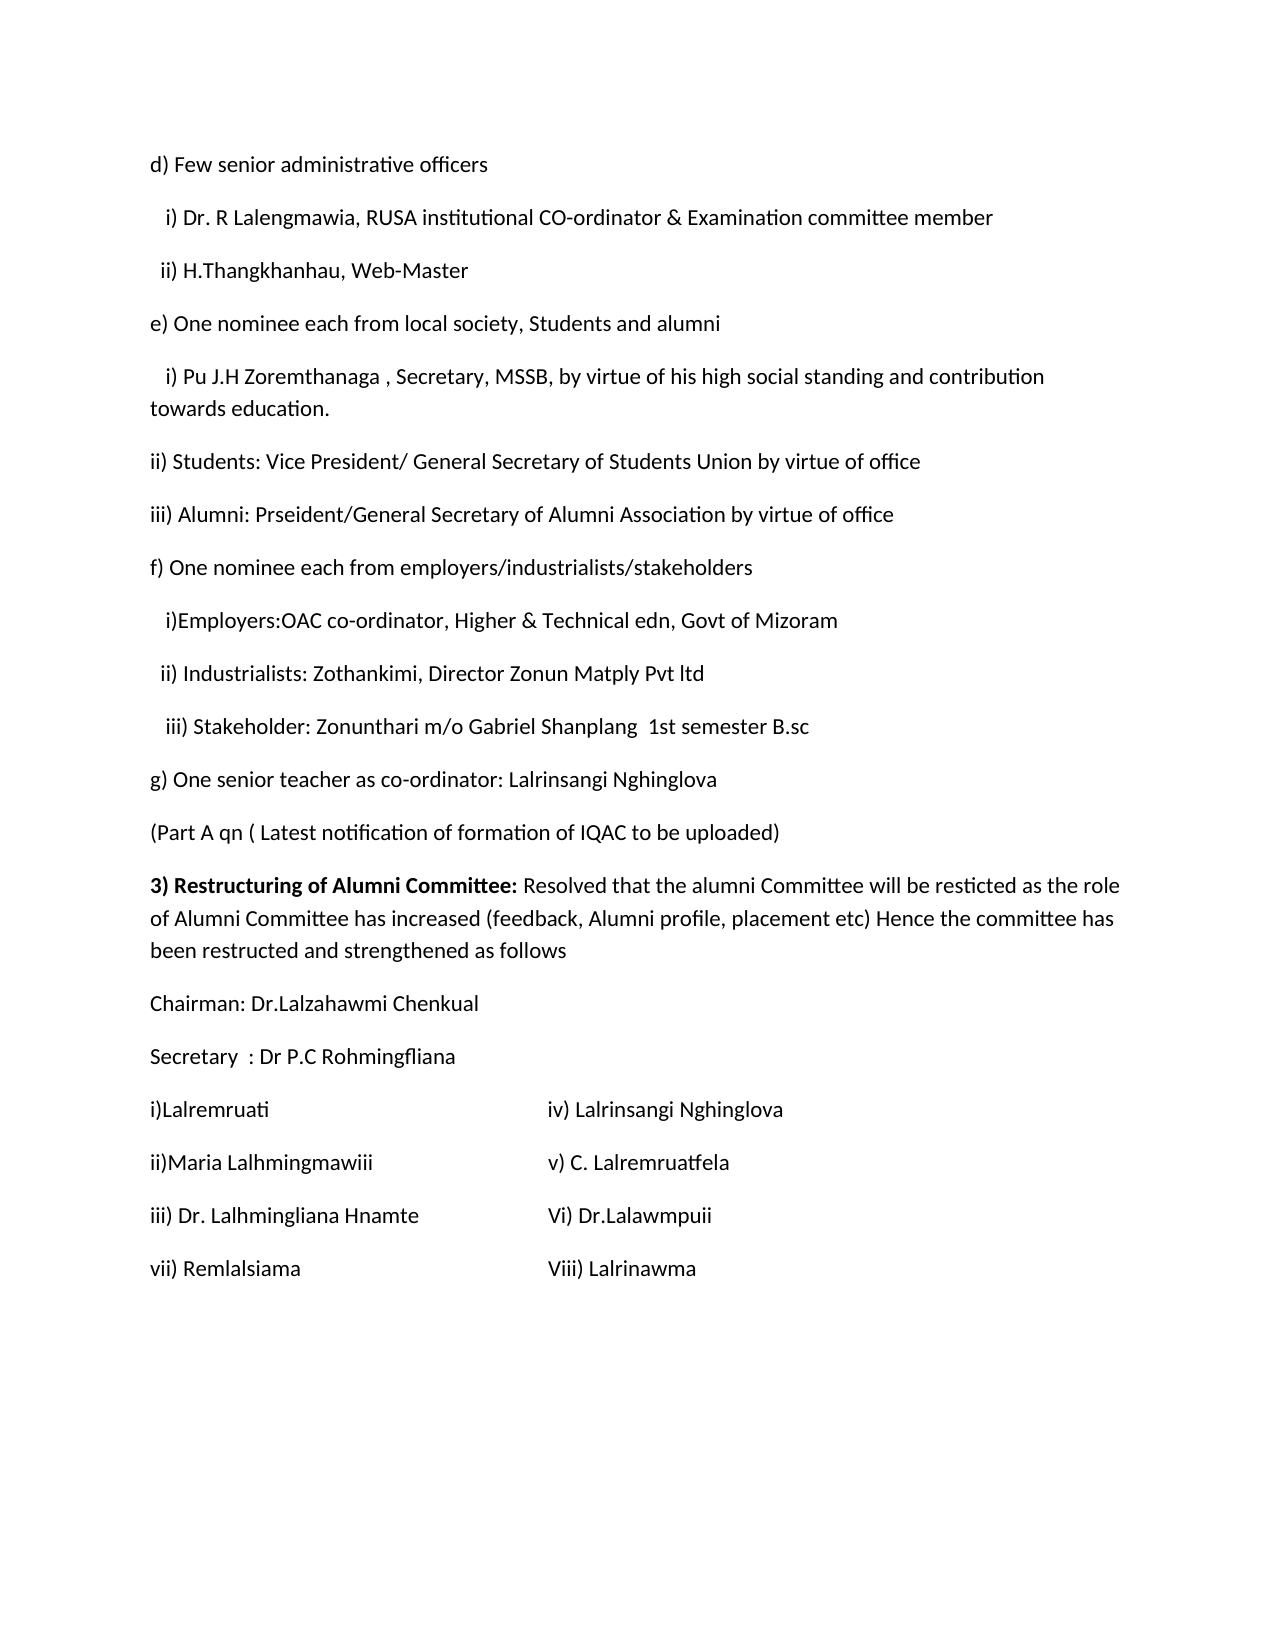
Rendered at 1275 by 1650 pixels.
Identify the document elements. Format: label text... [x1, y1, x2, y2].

text i) Pu J.H Zoremthanaga , Secretary, MSSB, by virtue of his high social standing and contribution towards education. [150, 362, 1125, 422]
text e) One nominee each from local society, Students and alumni [150, 309, 1125, 337]
text g) One senior teacher as co-ordinator: Lalrinsangi Nghinglova [150, 765, 1125, 793]
text i)Lalremruati iv) Lalrinsangi Nghinglova [150, 1095, 1125, 1123]
text ii) Industrialists: Zothankimi, Director Zonun Matply Pvt ltd [150, 659, 1125, 687]
text iii) Dr. Lalhmingliana Hnamte Vi) Dr.Lalawmpuii [150, 1201, 1125, 1229]
text vii) Remlalsiama Viii) Lalrinawma [150, 1254, 1125, 1282]
text Secretary : Dr P.C Rohmingfliana [150, 1042, 1125, 1070]
text (Part A qn ( Latest notification of formation of IQAC to be uploaded) [150, 818, 1125, 846]
text i)Employers:OAC co-ordinator, Higher & Technical edn, Govt of Mizoram [150, 606, 1125, 634]
text iii) Stakeholder: Zonunthari m/o Gabriel Shanplang 1st semester B.sc [150, 712, 1125, 740]
text ii) H.Thangkhanhau, Web-Master [150, 256, 1125, 284]
text ii) Students: Vice President/ General Secretary of Students Union by virtue of office [150, 447, 1125, 475]
text 3) Restructuring of Alumni Committee: Resolved that the alumni Committee will be resticted as the role of Alumni Committee has increased (feedback, Alumni profile, placement etc) Hence the committee has been restructed and strengthened as follows [150, 871, 1125, 964]
text i) Dr. R Lalengmawia, RUSA institutional CO-ordinator & Examination committee member [150, 203, 1125, 231]
text d) Few senior administrative officers [150, 150, 1125, 178]
text Chairman: Dr.Lalzahawmi Chenkual [150, 989, 1125, 1017]
text ii)Maria Lalhmingmawiii v) C. Lalremruatfela [150, 1148, 1125, 1176]
text f) One nominee each from employers/industrialists/stakeholders [150, 553, 1125, 581]
text iii) Alumni: Prseident/General Secretary of Alumni Association by virtue of office [150, 500, 1125, 528]
